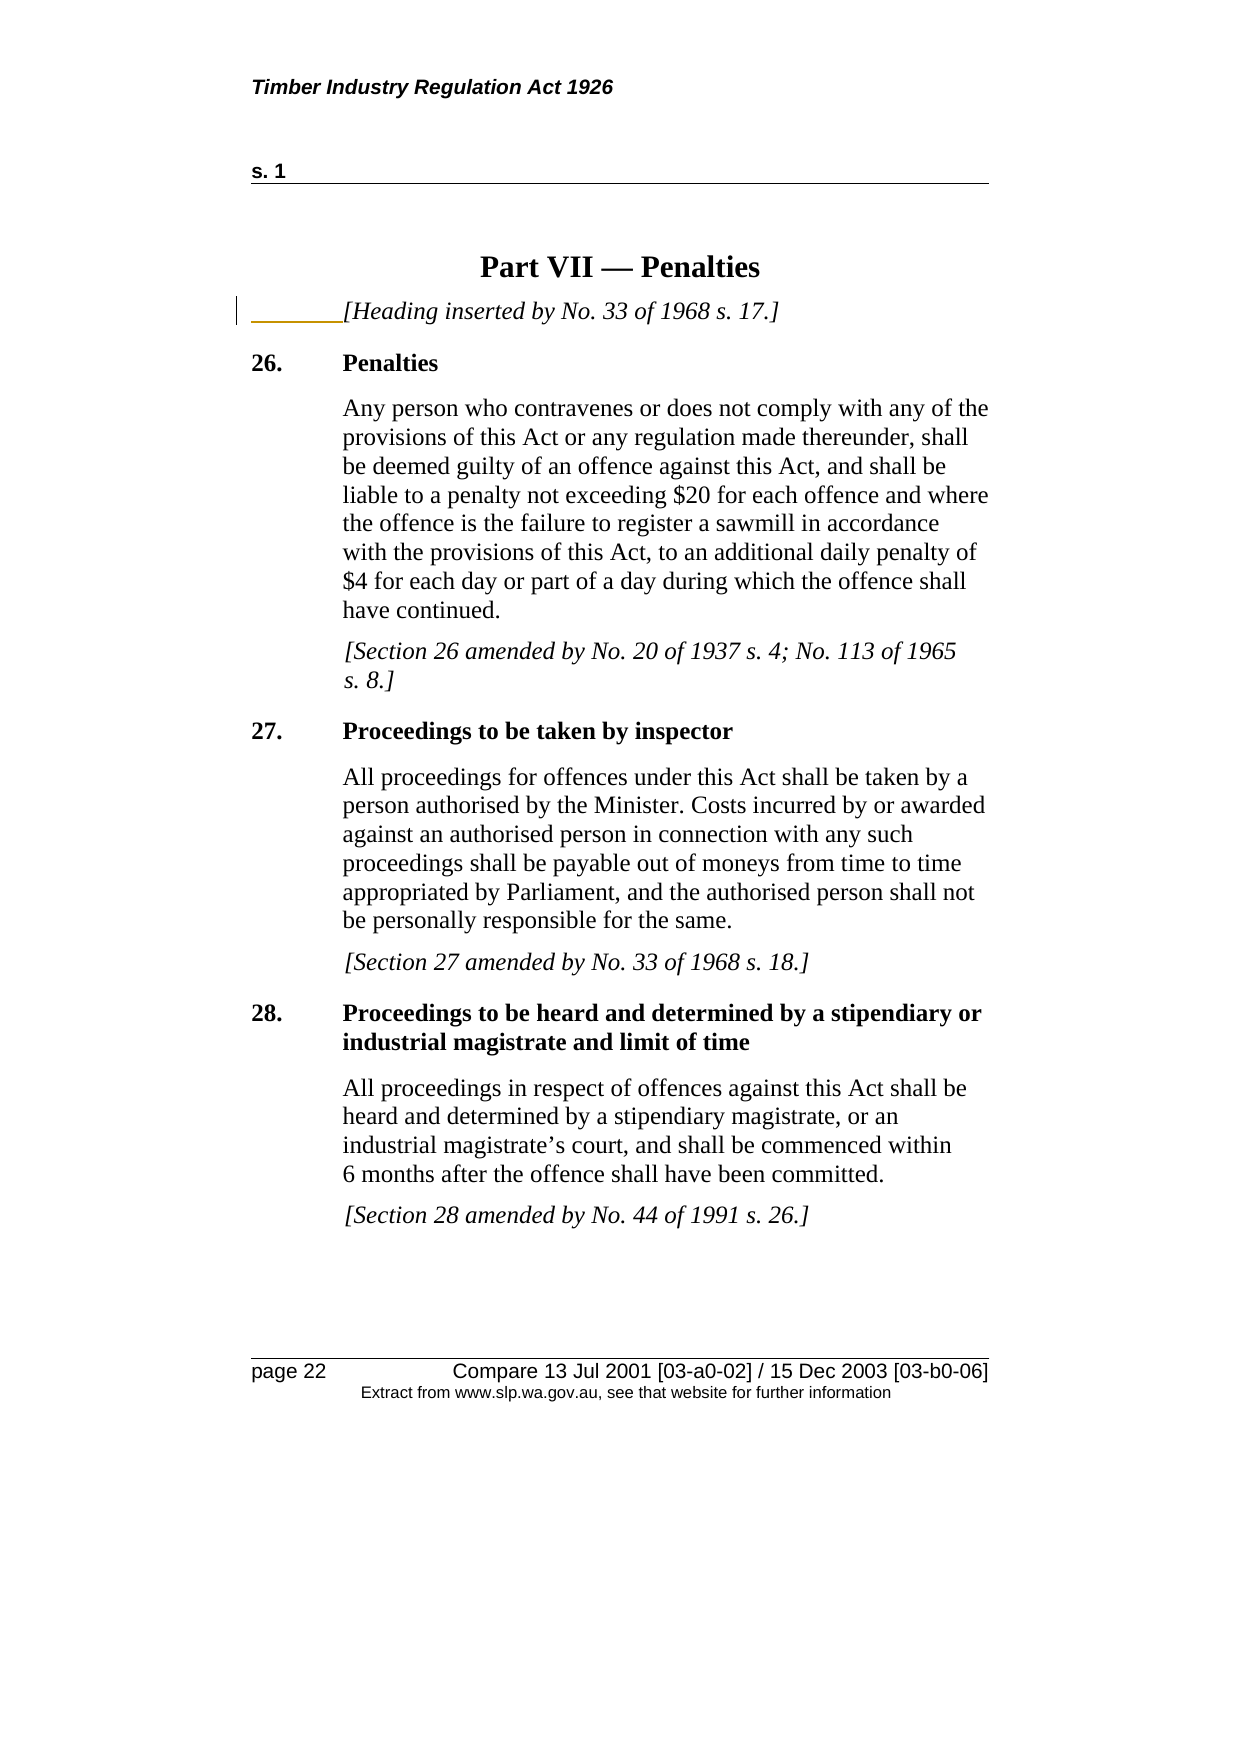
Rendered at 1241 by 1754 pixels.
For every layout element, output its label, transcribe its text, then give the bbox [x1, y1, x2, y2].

text [Section 26 amended by No. 20 of 1937 s. 4; No. 113 of 1965 s. 8.] [251, 636, 989, 693]
text All proceedings for offences under this Act shall be taken by a person authorised by the Minister. Costs incurred by or awarded against an authorised person in connection with any such proceedings shall be payable out of moneys from time to time appropriated by Parliament, and the authorised person shall not be personally responsible for the same. [251, 762, 989, 934]
text [Section 27 amended by No. 33 of 1968 s. 18.] [251, 947, 989, 976]
text Any person who contravenes or does not comply with any of the provisions of this Act or any regulation made thereunder, shall be deemed guilty of an offence against this Act, and shall be liable to a penalty not exceeding $20 for each offence and where the offence is the failure to register a sawmill in accordance with the provisions of this Act, to an additional daily penalty of $4 for each day or part of a day during which the offence shall have continued. [251, 393, 989, 623]
text All proceedings in respect of offences against this Act shall be heard and determined by a stipendiary magistrate, or an industrial magistrate’s court, and shall be commenced within 6 months after the offence shall have been committed. [251, 1073, 989, 1188]
subtitle 28. Proceedings to be heard and determined by a stipendiary or industrial magistrate and limit of time [251, 998, 989, 1056]
subtitle 27. Proceedings to be taken by inspector [251, 716, 989, 745]
subtitle 26. Penalties [251, 348, 989, 377]
subtitle Part VII — Penalties [251, 248, 989, 284]
subtitle [Heading inserted by No. 33 of 1968 s. 17.] [251, 296, 989, 325]
text [Section 28 amended by No. 44 of 1991 s. 26.] [251, 1200, 989, 1229]
